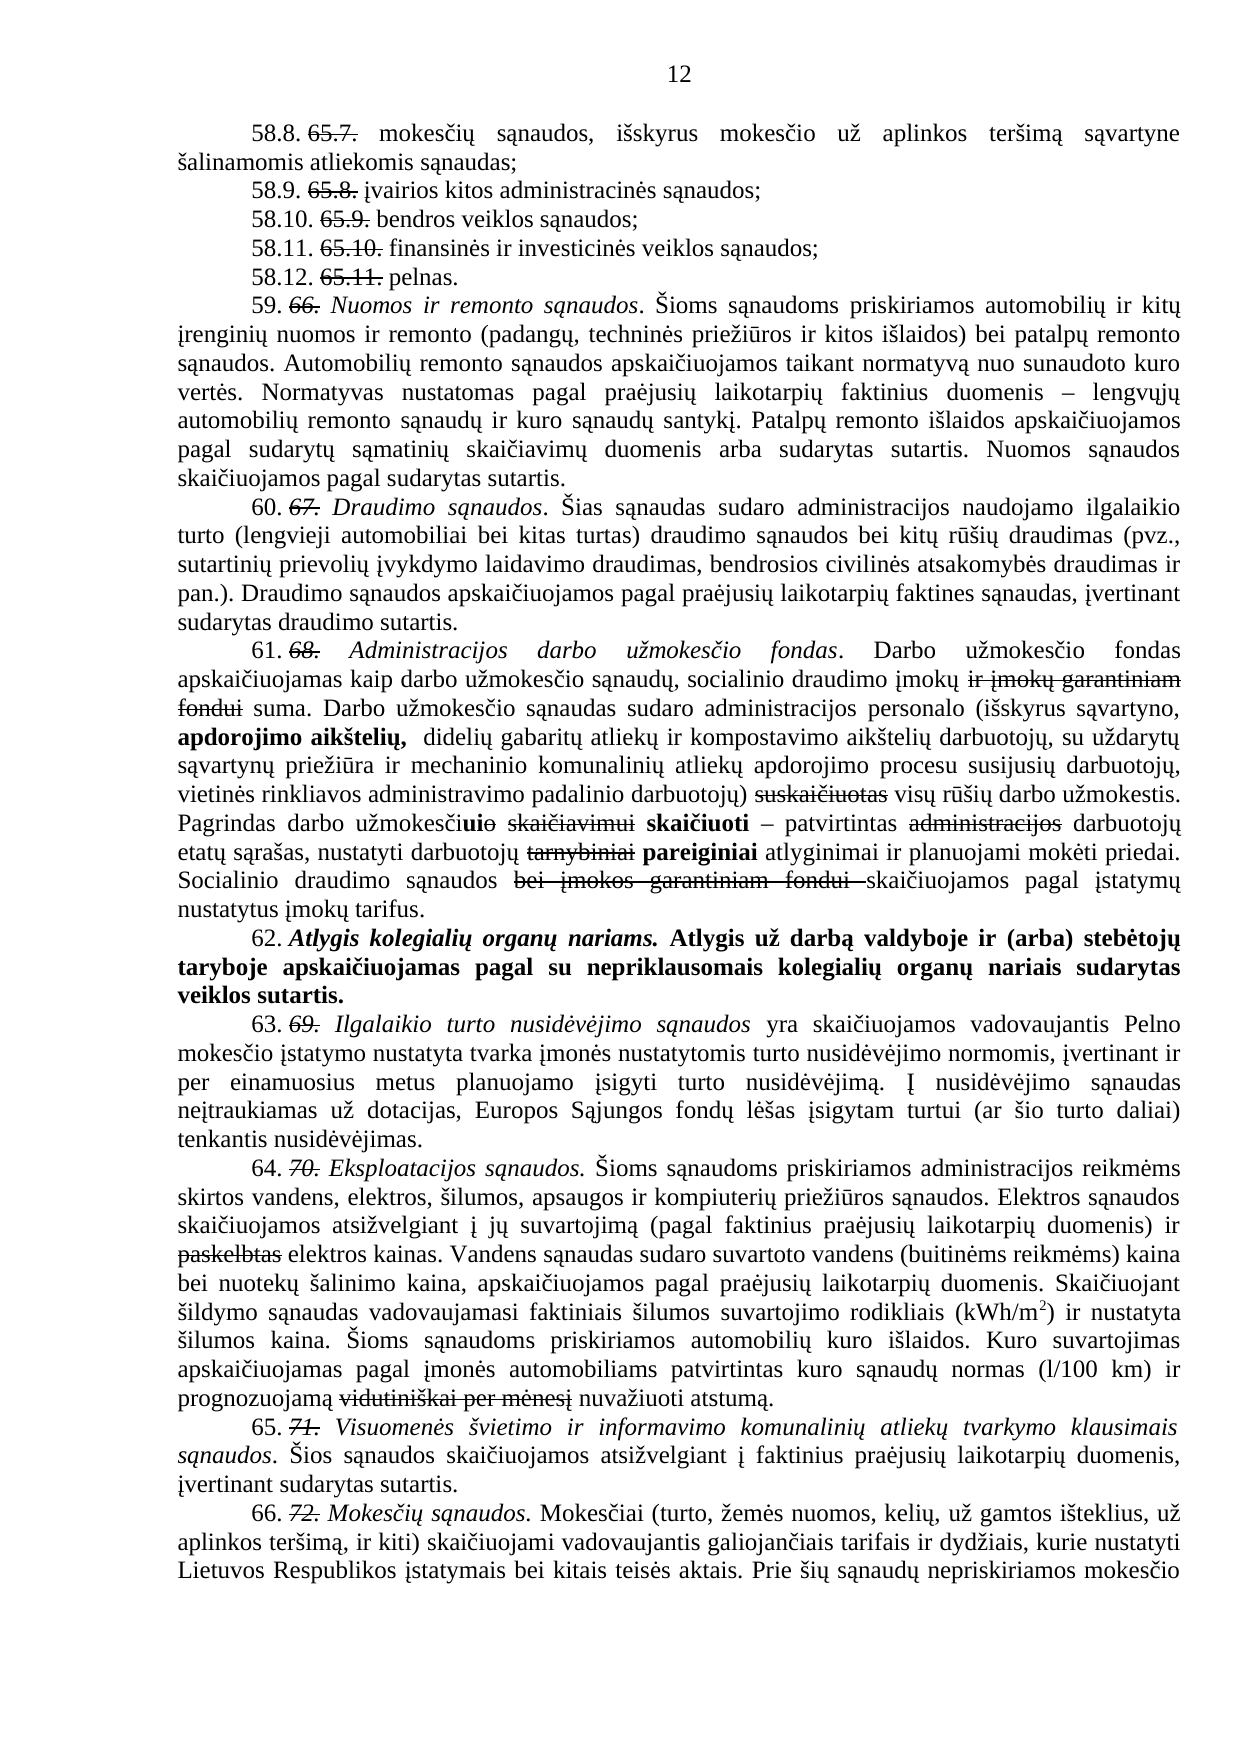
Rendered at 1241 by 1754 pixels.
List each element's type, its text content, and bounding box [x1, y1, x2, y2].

list 65.9. bendros veiklos sąnaudos; [177, 204, 1181, 233]
list Atlygis kolegialių organų nariams. Atlygis už darbą valdyboje ir (arba) stebėtojų taryboje apskaičiuojamas pagal su nepriklausomais kolegialių organų nariais sudarytas veiklos sutartis. [177, 923, 1181, 1009]
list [177, 1498, 1181, 1584]
list 71. Visuomenės švietimo ir informavimo komunalinių atliekų tvarkymo klausimais sąnaudos. Šios sąnaudos skaičiuojamos atsižvelgiant į faktinius praėjusių laikotarpių duomenis, įvertinant sudarytas sutartis. [177, 1412, 1181, 1498]
list 68. Administracijos darbo užmokesčio fondas. Darbo užmokesčio fondas apskaičiuojamas kaip darbo užmokesčio sąnaudų, socialinio draudimo įmokų ir įmokų garantiniam fondui suma. Darbo užmokesčio sąnaudas sudaro administracijos personalo (išskyrus sąvartyno, apdorojimo aikštelių, didelių gabaritų atliekų ir kompostavimo aikštelių darbuotojų, su uždarytų sąvartynų priežiūra ir mechaninio komunalinių atliekų apdorojimo procesu susijusių darbuotojų, vietinės rinkliavos administravimo padalinio darbuotojų) suskaičiuotas visų rūšių darbo užmokestis. Pagrindas darbo užmokesčiuio skaičiavimui skaičiuoti – patvirtintas administracijos darbuotojų etatų sąrašas, nustatyti darbuotojų tarnybiniai pareiginiai atlyginimai ir planuojami mokėti priedai. Socialinio draudimo sąnaudos bei įmokos garantiniam fondui skaičiuojamos pagal įstatymų nustatytus įmokų tarifus. [177, 636, 1181, 923]
list 67. Draudimo sąnaudos. Šias sąnaudas sudaro administracijos naudojamo ilgalaikio turto (lengvieji automobiliai bei kitas turtas) draudimo sąnaudos bei kitų rūšių draudimas (pvz., sutartinių prievolių įvykdymo laidavimo draudimas, bendrosios civilinės atsakomybės draudimas ir pan.). Draudimo sąnaudos apskaičiuojamos pagal praėjusių laikotarpių faktines sąnaudas, įvertinant sudarytas draudimo sutartis. [177, 492, 1181, 636]
list 65.8. įvairios kitos administracinės sąnaudos; [177, 176, 1181, 204]
list 69. Ilgalaikio turto nusidėvėjimo sąnaudos yra skaičiuojamos vadovaujantis Pelno mokesčio įstatymo nustatyta tvarka įmonės nustatytomis turto nusidėvėjimo normomis, įvertinant ir per einamuosius metus planuojamo įsigyti turto nusidėvėjimą. Į nusidėvėjimo sąnaudas neįtraukiamas už dotacijas, Europos Sąjungos fondų lėšas įsigytam turtui (ar šio turto daliai) tenkantis nusidėvėjimas. [177, 1009, 1181, 1153]
list 70. Eksploatacijos sąnaudos. Šioms sąnaudoms priskiriamos administracijos reikmėms skirtos vandens, elektros, šilumos, apsaugos ir kompiuterių priežiūros sąnaudos. Elektros sąnaudos skaičiuojamos atsižvelgiant į jų suvartojimą (pagal faktinius praėjusių laikotarpių duomenis) ir paskelbtas elektros kainas. Vandens sąnaudas sudaro suvartoto vandens (buitinėms reikmėms) kaina bei nuotekų šalinimo kaina, apskaičiuojamos pagal praėjusių laikotarpių duomenis. Skaičiuojant šildymo sąnaudas vadovaujamasi faktiniais šilumos suvartojimo rodikliais (kWh/m2) ir nustatyta šilumos kaina. Šioms sąnaudoms priskiriamos automobilių kuro išlaidos. Kuro suvartojimas apskaičiuojamas pagal įmonės automobiliams patvirtintas kuro sąnaudų normas (l/100 km) ir prognozuojamą vidutiniškai per mėnesį nuvažiuoti atstumą. [177, 1153, 1181, 1412]
list 65.10. finansinės ir investicinės veiklos sąnaudos; [177, 233, 1181, 262]
list 65.11. pelnas. [177, 262, 1181, 291]
list 66. Nuomos ir remonto sąnaudos. Šioms sąnaudoms priskiriamos automobilių ir kitų įrenginių nuomos ir remonto (padangų, techninės priežiūros ir kitos išlaidos) bei patalpų remonto sąnaudos. Automobilių remonto sąnaudos apskaičiuojamos taikant normatyvą nuo sunaudoto kuro vertės. Normatyvas nustatomas pagal praėjusių laikotarpių faktinius duomenis – lengvųjų automobilių remonto sąnaudų ir kuro sąnaudų santykį. Patalpų remonto išlaidos apskaičiuojamos pagal sudarytų sąmatinių skaičiavimų duomenis arba sudarytas sutartis. Nuomos sąnaudos skaičiuojamos pagal sudarytas sutartis. [177, 291, 1181, 492]
list 65.7. mokesčių sąnaudos, išskyrus mokesčio už aplinkos teršimą sąvartyne šalinamomis atliekomis sąnaudas; [177, 118, 1181, 176]
